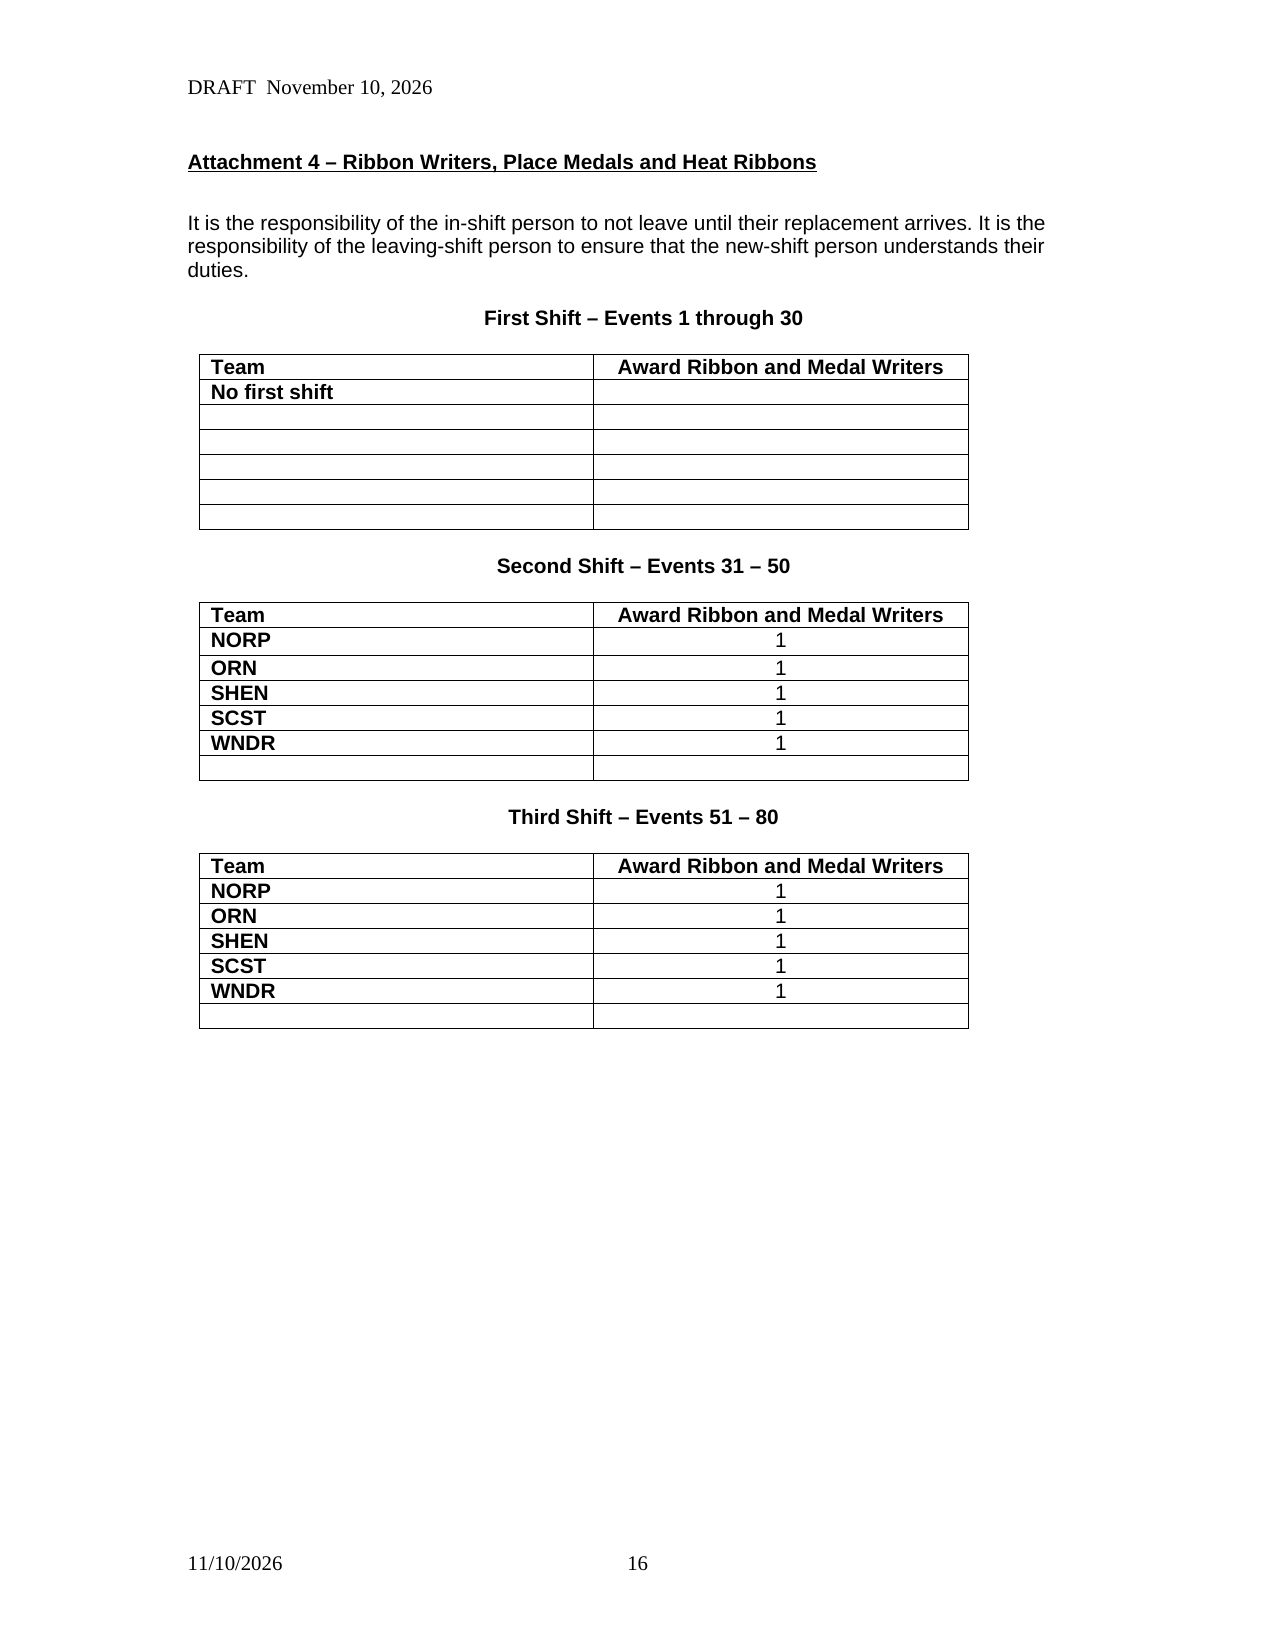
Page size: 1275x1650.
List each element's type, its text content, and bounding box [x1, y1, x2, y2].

table_cell 1 [594, 731, 968, 755]
table_cell 1 [594, 929, 968, 953]
table_cell SCST [200, 954, 593, 978]
text Attachment 4 – Ribbon Writers, Place Medals and Heat Ribbons [187, 150, 1099, 174]
table_cell [200, 756, 593, 780]
table_cell 1 [594, 706, 968, 730]
table_cell NORP [200, 879, 593, 903]
table_cell SHEN [200, 681, 593, 705]
table_cell [594, 480, 968, 504]
table_cell 1 [594, 979, 968, 1003]
table_cell NORP [200, 628, 593, 655]
table_cell [200, 480, 593, 504]
table_cell [594, 380, 968, 404]
table_cell [200, 455, 593, 479]
table_header Award Ribbon and Medal Writers [594, 854, 968, 878]
table_cell [594, 756, 968, 780]
table_header Team [200, 854, 593, 878]
table_cell [594, 455, 968, 479]
table_cell [200, 1004, 593, 1028]
text Second Shift – Events 31 – 50 [187, 554, 1099, 578]
table_cell SHEN [200, 929, 593, 953]
table_cell ORN [200, 656, 593, 680]
table_cell No first shift [200, 380, 593, 404]
table_cell WNDR [200, 731, 593, 755]
table_header Award Ribbon and Medal Writers [594, 603, 968, 627]
table_cell 1 [594, 879, 968, 903]
table_cell [200, 430, 593, 454]
table_cell [594, 405, 968, 429]
table_header Team [200, 355, 593, 379]
table_cell ORN [200, 904, 593, 928]
text Third Shift – Events 51 – 80 [187, 805, 1099, 829]
table_cell [594, 505, 968, 529]
table_cell [594, 430, 968, 454]
table_cell 1 [594, 904, 968, 928]
table_cell 1 [594, 628, 968, 655]
table_header Team [200, 603, 593, 627]
table_cell SCST [200, 706, 593, 730]
text First Shift – Events 1 through 30 [187, 306, 1099, 330]
text It is the responsibility of the in-shift person to not leave until their replacement arrives. It is the responsibility of the leaving-shift person to ensure that the new-shift person understands their duties. [187, 210, 1099, 282]
table_cell 1 [594, 656, 968, 680]
table_cell [200, 505, 593, 529]
table_cell 1 [594, 954, 968, 978]
table_header Award Ribbon and Medal Writers [594, 355, 968, 379]
table_cell WNDR [200, 979, 593, 1003]
table_cell [200, 405, 593, 429]
table_cell 1 [594, 681, 968, 705]
table_cell [594, 1004, 968, 1028]
